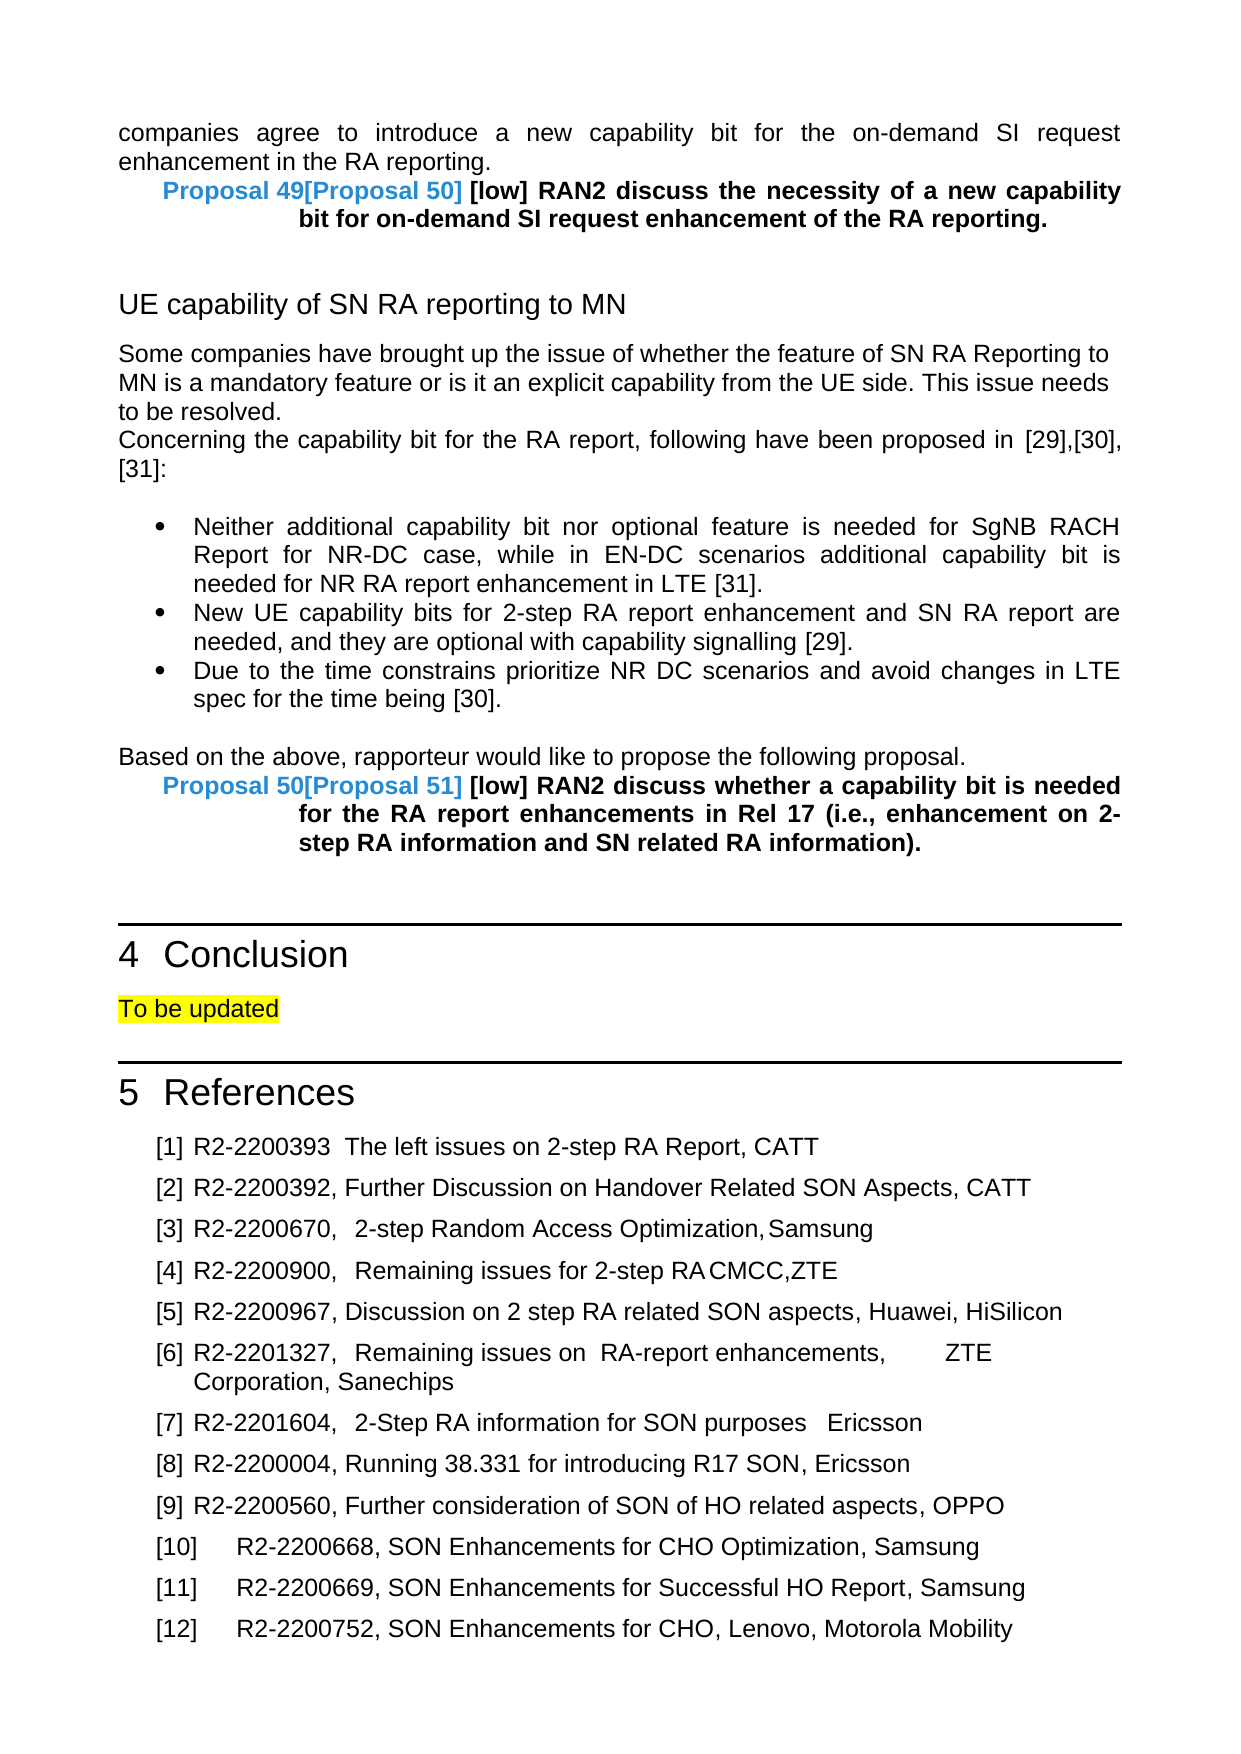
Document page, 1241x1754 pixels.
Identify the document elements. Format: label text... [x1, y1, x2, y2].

list R2-2200560, Further consideration of SON of HO related aspects, OPPO [156, 1491, 1122, 1519]
list R2-2200967, Discussion on 2 step RA related SON aspects, Huawei, HiSilicon [156, 1297, 1122, 1326]
list R2-2200004, Running 38.331 for introducing R17 SON, Ericsson [156, 1449, 1122, 1478]
subtitle UE capability of SN RA reporting to MN [118, 287, 1122, 320]
text Concerning the capability bit for the RA report, following have been proposed in [29],[30],[31]: [118, 425, 1122, 483]
text [low] RAN2 discuss the necessity of a new capability bit for on-demand SI request enhancement of the RA reporting. [162, 176, 1122, 233]
subtitle 5 References [118, 1064, 1122, 1113]
text To be updated [118, 994, 1122, 1023]
subtitle 4 Conclusion [118, 926, 1122, 976]
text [118, 118, 1122, 176]
list R2-2200752, SON Enhancements for CHO, Lenovo, Motorola Mobility [156, 1614, 1122, 1643]
text [low] RAN2 discuss whether a capability bit is needed for the RA report enhancements in Rel 17 (i.e., enhancement on 2-step RA information and SN related RA information). [162, 771, 1122, 857]
text Based on the above, rapporteur would like to propose the following proposal. [118, 742, 1122, 771]
list R2-2200392, Further Discussion on Handover Related SON Aspects, CATT [156, 1173, 1122, 1202]
list Neither additional capability bit nor optional feature is needed for SgNB RACH Report for NR-DC case, while in EN-DC scenarios additional capability bit is needed for NR RA report enhancement in LTE [31]. [156, 512, 1122, 598]
text Some companies have brought up the issue of whether the feature of SN RA Reporting to MN is a mandatory feature or is it an explicit capability from the UE side. This issue needs to be resolved. [118, 339, 1122, 425]
list R2-2200670, 2-step Random Access Optimization, Samsung [156, 1214, 1122, 1243]
list New UE capability bits for 2-step RA report enhancement and SN RA report are needed, and they are optional with capability signalling [29]. [156, 598, 1122, 656]
list R2-2200669, SON Enhancements for Successful HO Report, Samsung [156, 1573, 1122, 1602]
list R2-2200668, SON Enhancements for CHO Optimization, Samsung [156, 1532, 1122, 1561]
list R2-2200393 The left issues on 2-step RA Report, CATT [156, 1132, 1122, 1161]
list Due to the time constrains prioritize NR DC scenarios and avoid changes in LTE spec for the time being [30]. [156, 656, 1122, 713]
list R2-2201604, 2-Step RA information for SON purposes Ericsson [156, 1408, 1122, 1437]
list R2-2201327, Remaining issues on RA-report enhancements, ZTE Corporation, Sanechips [156, 1338, 1122, 1396]
list R2-2200900, Remaining issues for 2-step RA CMCC,ZTE [156, 1256, 1122, 1284]
